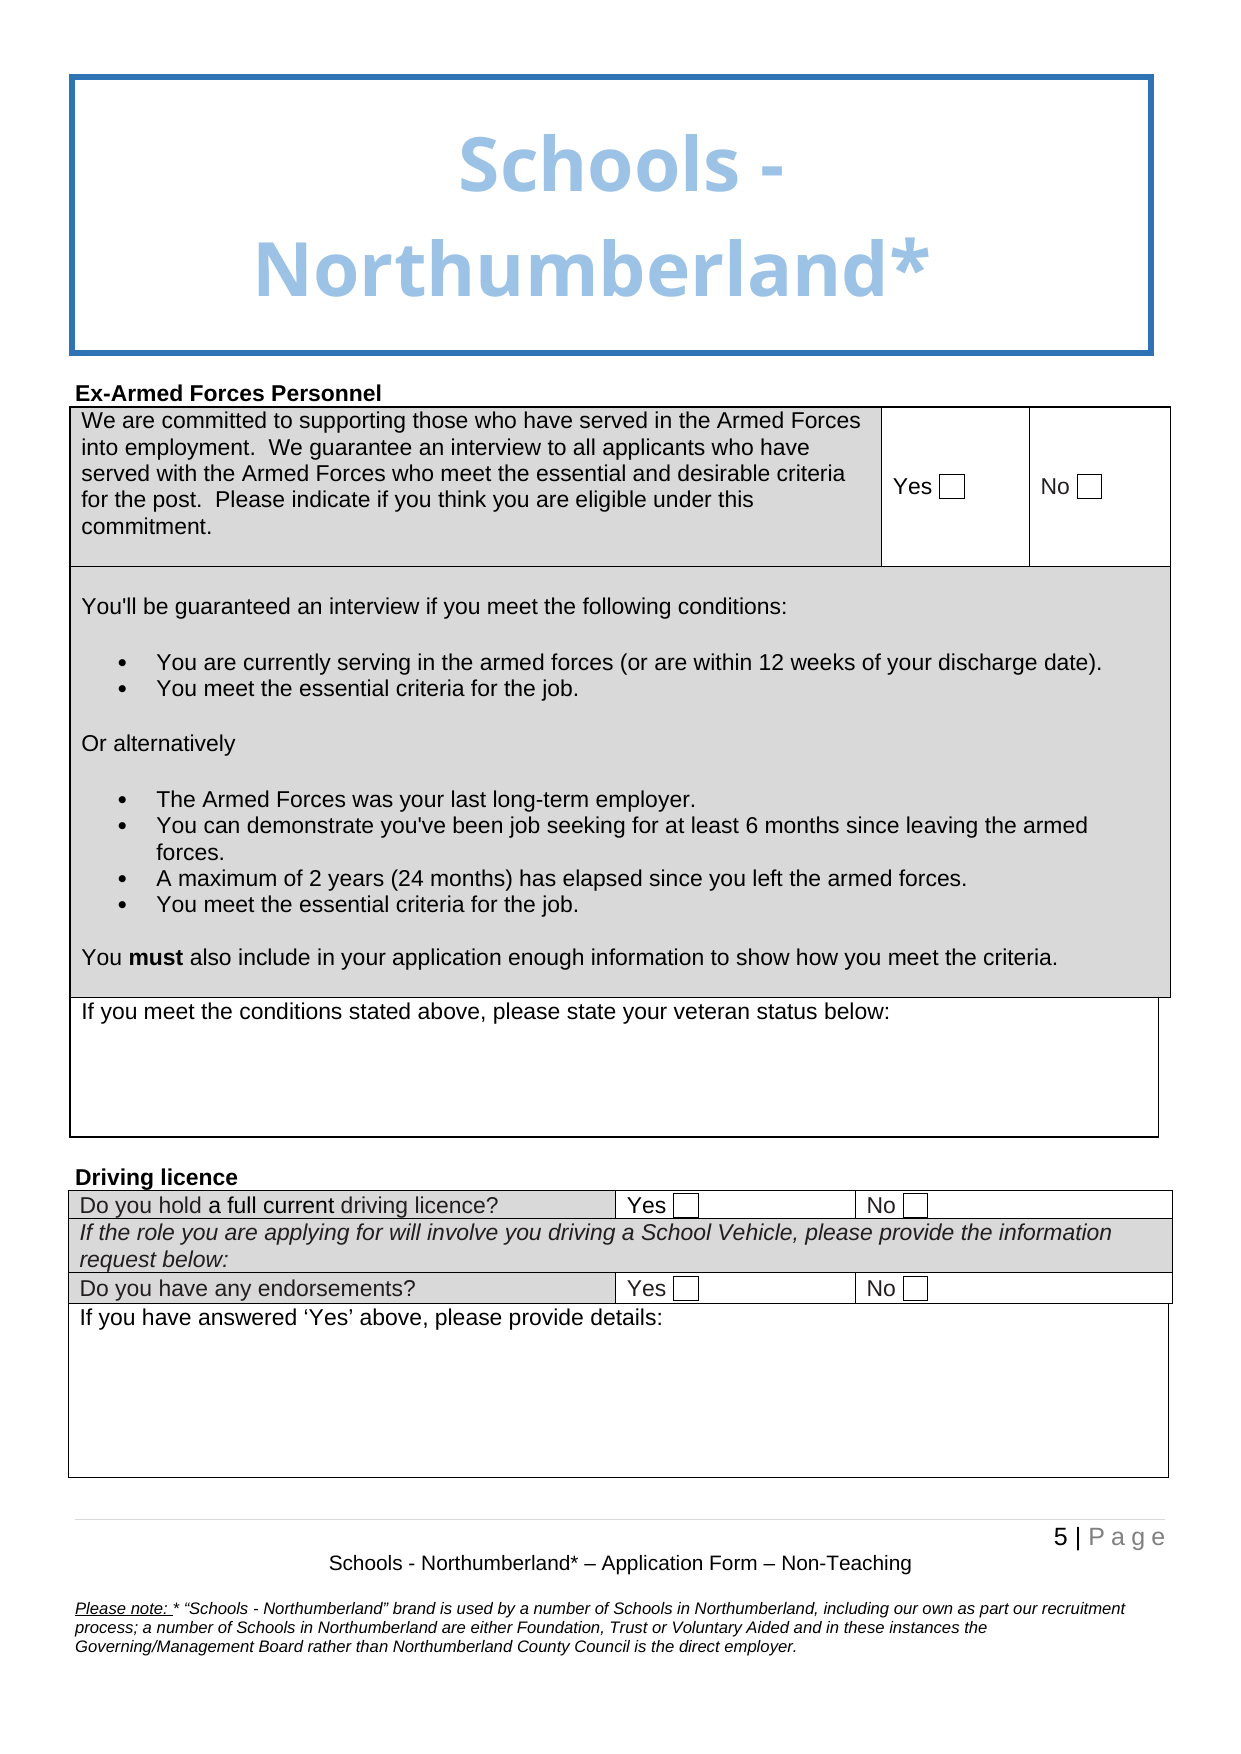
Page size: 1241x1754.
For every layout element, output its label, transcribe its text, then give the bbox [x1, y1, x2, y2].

text Ex-Armed Forces Personnel [75, 380, 1165, 406]
table_header Do you hold a full current driving licence? [69, 1191, 615, 1218]
text Driving licence [75, 1164, 1165, 1190]
table_header No [856, 1191, 1172, 1218]
table_header We are committed to supporting those who have served in the Armed Forces into employment. We guarantee an interview to all applicants who have served with the Armed Forces who meet the essential and desirable criteria for the post. Please indicate if you think you are eligible under this commitment. [71, 408, 881, 566]
table_header Yes [616, 1191, 855, 1218]
table_header No [1030, 408, 1170, 566]
table_cell If the role you are applying for will involve you driving a School Vehicle, please provide the information request below: [69, 1219, 1172, 1272]
table_cell No [856, 1273, 1172, 1303]
table_cell You'll be guaranteed an interview if you meet the following conditions: You are currently serving in the armed forces (or are within 12 weeks of your discharge date). You meet the essential criteria for the job. Or alternatively The Armed Forces was your last long-term employer. You can demonstrate you've been job seeking for at least 6 months since leaving the armed forces. A maximum of 2 years (24 months) has elapsed since you left the armed forces. You meet the essential criteria for the job. You must also include in your application enough information to show how you meet the criteria. [71, 567, 1170, 997]
table_cell If you meet the conditions stated above, please state your veteran status below: [71, 998, 1158, 1136]
table_cell If you have answered ‘Yes’ above, please provide details: [69, 1304, 1168, 1477]
table_header Yes [882, 408, 1029, 566]
table_cell Do you have any endorsements? [69, 1273, 615, 1303]
table_cell Yes [616, 1273, 855, 1303]
